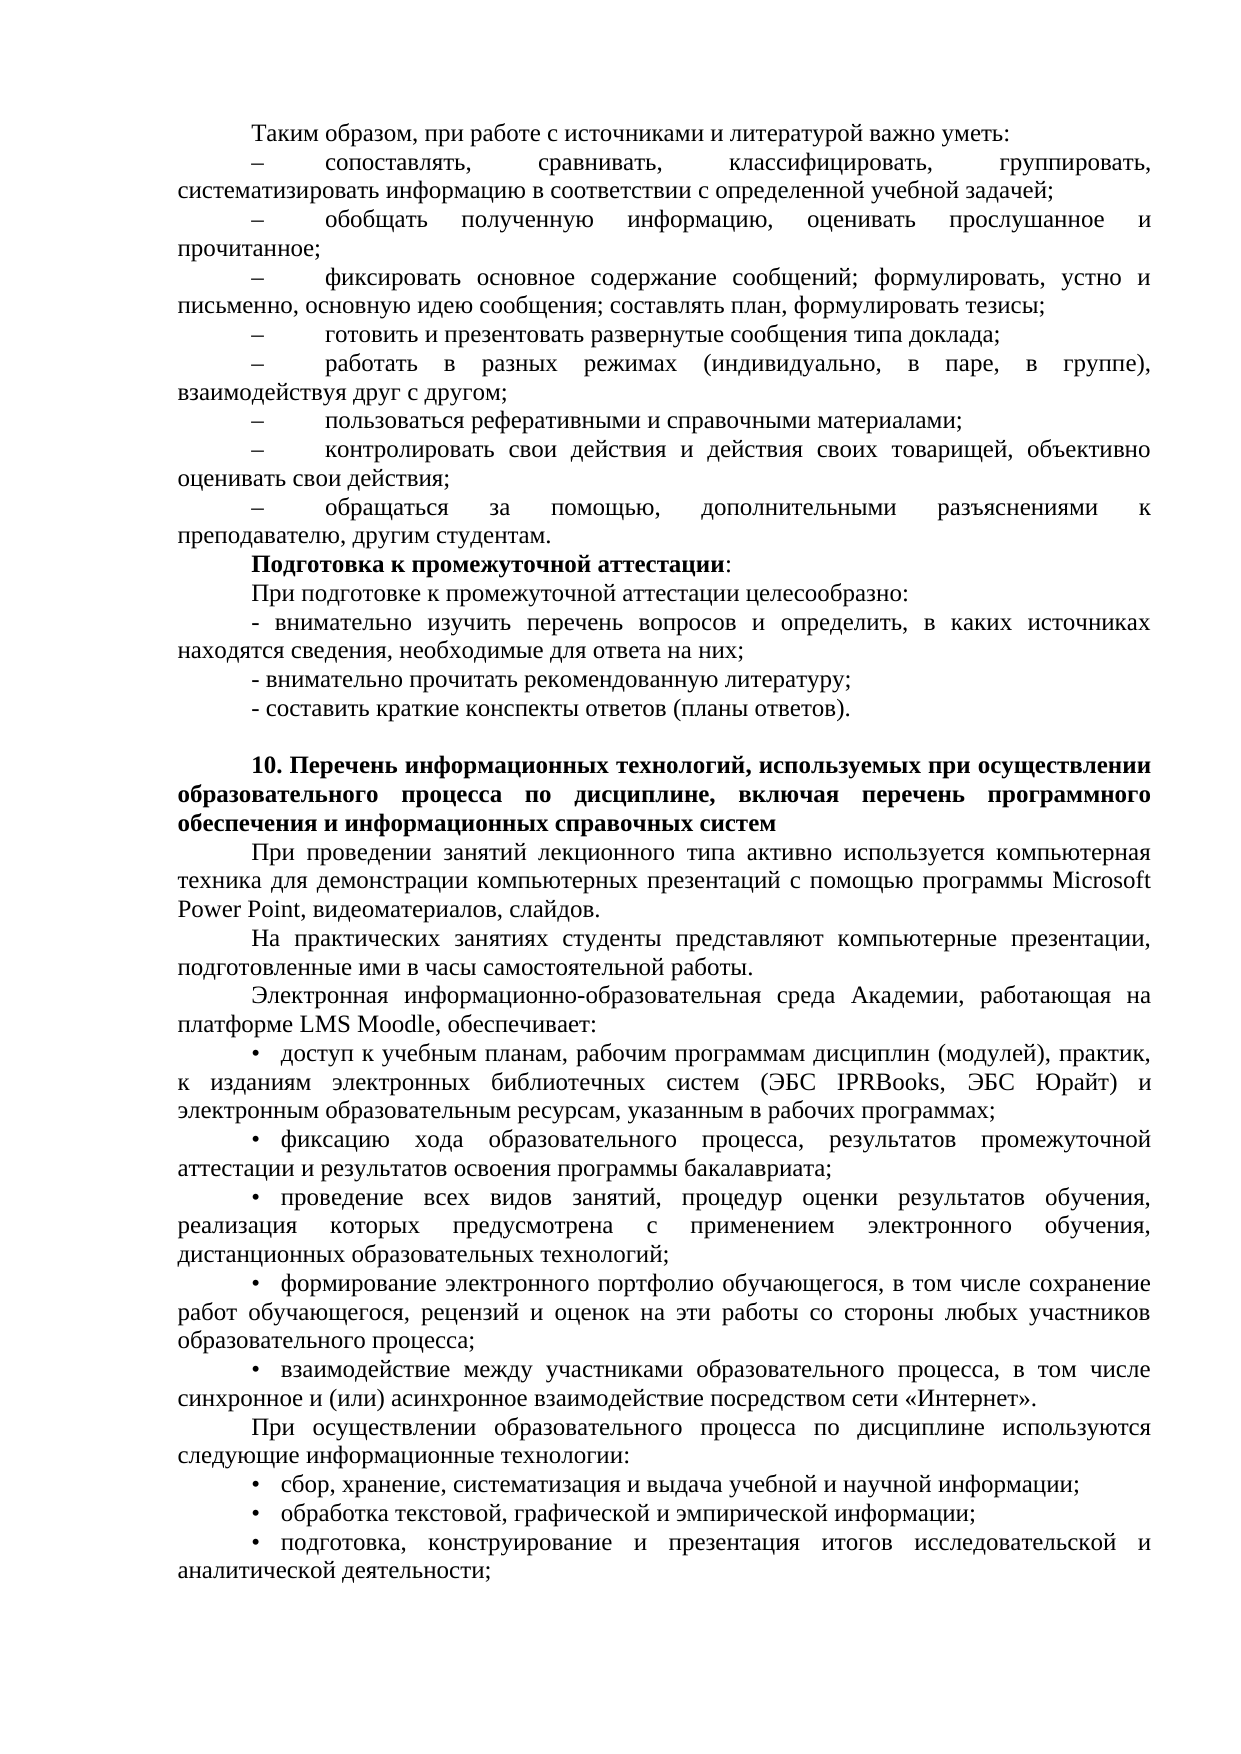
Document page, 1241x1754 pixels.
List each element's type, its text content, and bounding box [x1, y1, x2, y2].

text • обработка текстовой, графической и эмпирической информации; [177, 1498, 1152, 1527]
list обобщать полученную информацию, оценивать прослушанное и прочитанное; [177, 204, 1152, 262]
text • взаимодействие между участниками образовательного процесса, в том числе синхронное и (или) асинхронное взаимодействие посредством сети «Интернет». [177, 1354, 1152, 1412]
text • подготовка, конструирование и презентация итогов исследовательской и аналитической деятельности; [177, 1527, 1152, 1584]
text • фиксацию хода образовательного процесса, результатов промежуточной аттестации и результатов освоения программы бакалавриата; [177, 1124, 1152, 1182]
text • сбор, хранение, систематизация и выдача учебной и научной информации; [177, 1469, 1152, 1498]
list фиксировать основное содержание сообщений; формулировать, устно и письменно, основную идею сообщения; составлять план, формулировать тезисы; [177, 262, 1152, 319]
text Подготовка к промежуточной аттестации: [177, 549, 1152, 578]
text • формирование электронного портфолио обучающегося, в том числе сохранение работ обучающегося, рецензий и оценок на эти работы со стороны любых участников образовательного процесса; [177, 1268, 1152, 1354]
list работать в разных режимах (индивидуально, в паре, в группе), взаимодействуя друг с другом; [177, 348, 1152, 406]
list контролировать свои действия и действия своих товарищей, объективно оценивать свои действия; [177, 434, 1152, 492]
text 10. Перечень информационных технологий, используемых при осуществлении образовательного процесса по дисциплине, включая перечень программного обеспечения и информационных справочных систем [177, 751, 1152, 837]
text - внимательно прочитать рекомендованную литературу; [177, 664, 1152, 693]
text При осуществлении образовательного процесса по дисциплине используются следующие информационные технологии: [177, 1412, 1152, 1469]
list сопоставлять, сравнивать, классифицировать, группировать, систематизировать информацию в соответствии с определенной учебной задачей; [177, 147, 1152, 204]
text • проведение всех видов занятий, процедур оценки результатов обучения, реализация которых предусмотрена с применением электронного обучения, дистанционных образовательных технологий; [177, 1182, 1152, 1268]
text На практических занятиях студенты представляют компьютерные презентации, подготовленные ими в часы самостоятельной работы. [177, 923, 1152, 981]
text Таким образом, при работе с источниками и литературой важно уметь: [177, 118, 1152, 147]
text • доступ к учебным планам, рабочим программам дисциплин (модулей), практик, к изданиям электронных библиотечных систем (ЭБС IPRBooks, ЭБС Юрайт) и электронным образовательным ресурсам, указанным в рабочих программах; [177, 1038, 1152, 1124]
list готовить и презентовать развернутые сообщения типа доклада; [177, 319, 1152, 348]
text При подготовке к промежуточной аттестации целесообразно: [177, 578, 1152, 607]
text - внимательно изучить перечень вопросов и определить, в каких источниках находятся сведения, необходимые для ответа на них; [177, 607, 1152, 664]
text Электронная информационно-образовательная среда Академии, работающая на платформе LMS Moodle, обеспечивает: [177, 981, 1152, 1038]
text - составить краткие конспекты ответов (планы ответов). [177, 693, 1152, 722]
text При проведении занятий лекционного типа активно используется компьютерная техника для демонстрации компьютерных презентаций с помощью программы Microsoft Power Point, видеоматериалов, слайдов. [177, 837, 1152, 923]
list пользоваться реферативными и справочными материалами; [177, 406, 1152, 434]
list обращаться за помощью, дополнительными разъяснениями к преподавателю, другим студентам. [177, 492, 1152, 549]
